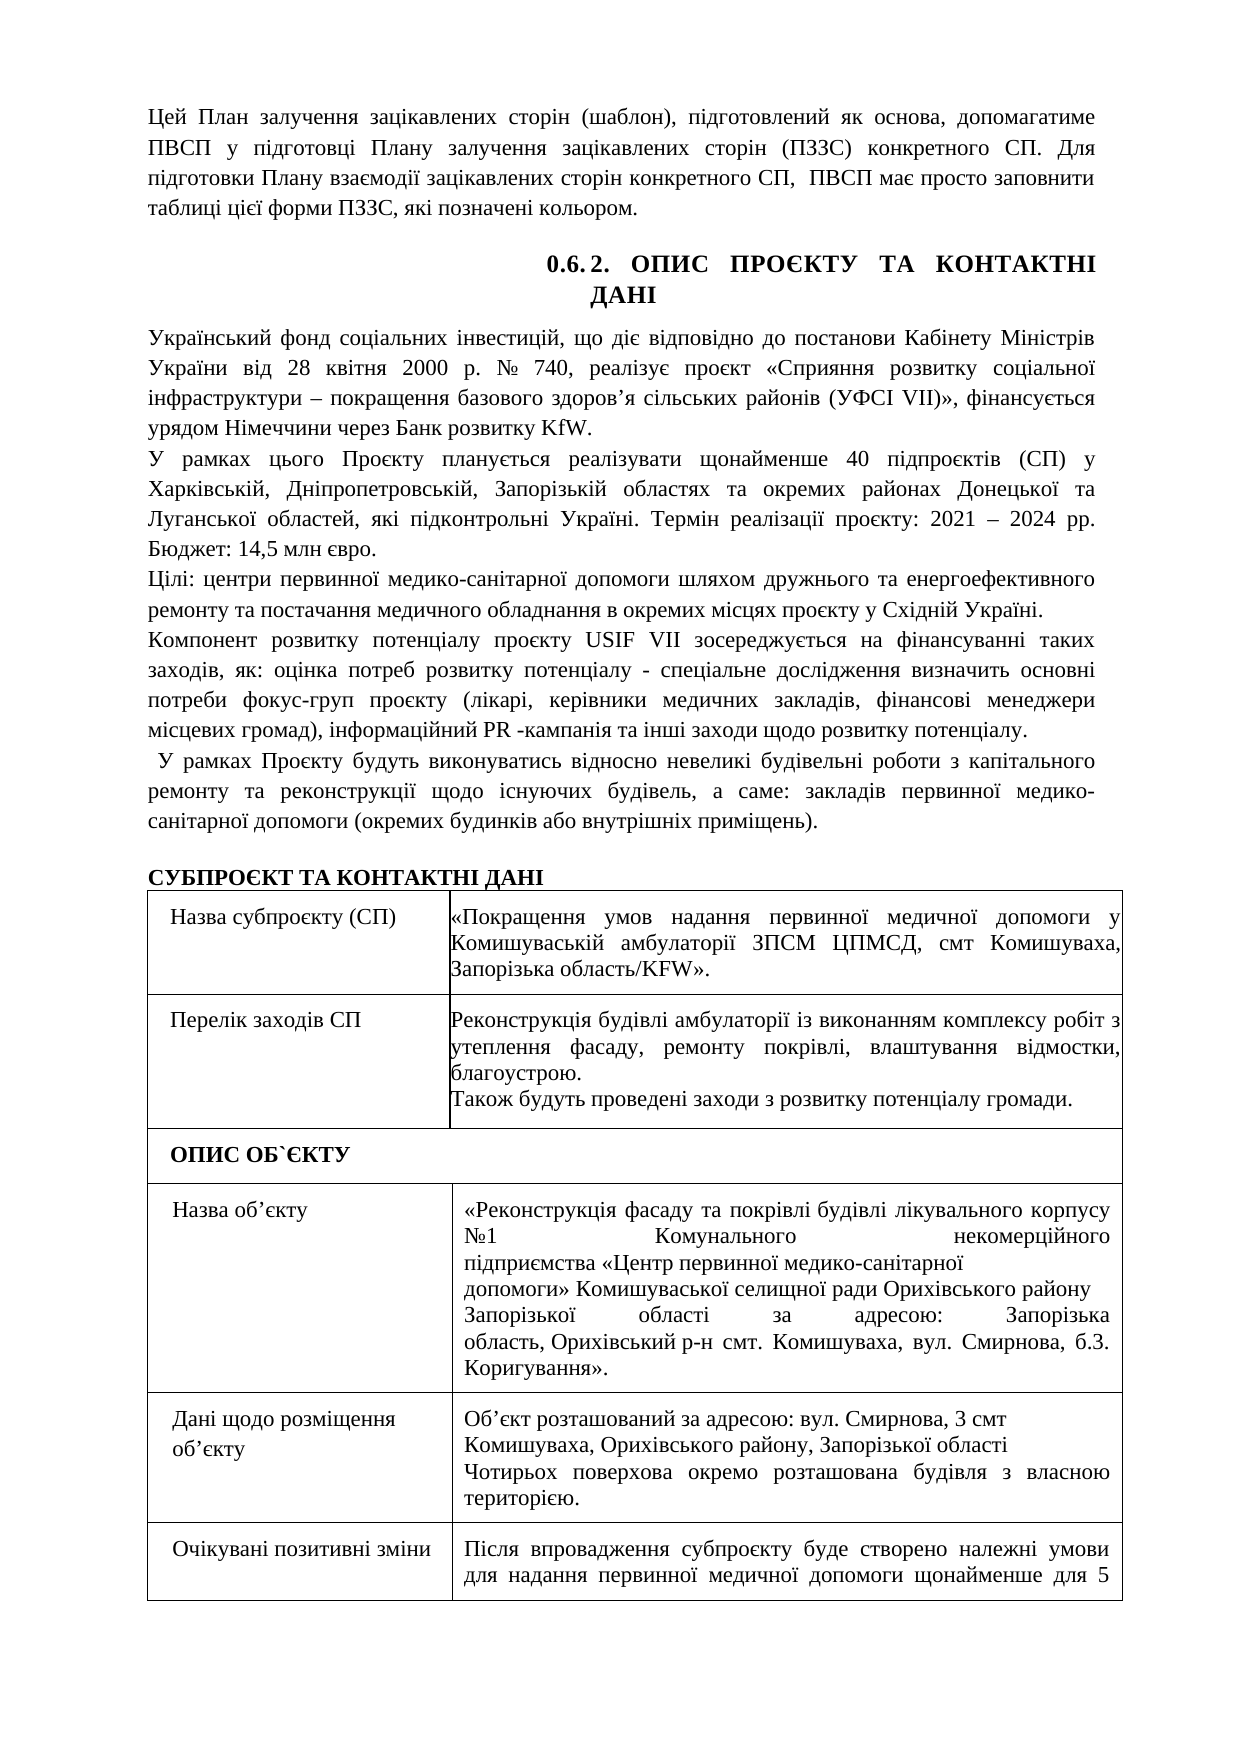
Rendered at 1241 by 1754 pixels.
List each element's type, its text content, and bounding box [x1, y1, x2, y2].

table_cell Об’єкт розташований за адресою: вул. Смирнова, 3 смт Комишуваха, Орихівського району, Запорізької області Чотирьох поверхова окремо розташована будівля з власною територією. [453, 1393, 1122, 1522]
table_cell ОПИС ОБ`ЄКТУ [148, 1129, 1122, 1183]
table_cell «Реконструкція фасаду та покрівлі будівлі лікувального корпусу №1 Комунального некомерційного підприємства «Центр первинної медико-санітарної допомоги» Комишуваської селищної ради Орихівського району Запорізької області за адресою: Запорізька область, Орихівський р-н смт. Комишуваха, вул. Смирнова, б.3. Коригування». [453, 1184, 1122, 1392]
text СУБПРОЄКТ ТА КОНТАКТНІ ДАНІ [148, 864, 1097, 890]
text У рамках цього Проєкту планується реалізувати щонайменше 40 підпроєктів (СП) у Харківській, Дніпропетровській, Запорізькій областях та окремих районах Донецької та Луганської областей, які підконтрольні Україні. Термін реалізації проєкту: 2021 – 2024 рр. Бюджет: 14,5 млн євро. [148, 444, 1097, 562]
text Український фонд соціальних інвестицій, що діє відповідно до постанови Кабінету Міністрів України від 28 квітня 2000 р. № 740, реалізує проєкт «Сприяння розвитку соціальної інфраструктури – покращення базового здоров’я сільських районів (УФСІ VII)», фінансується урядом Німеччини через Банк розвитку KfW. [148, 324, 1097, 441]
table_cell Перелік заходів СП [148, 995, 449, 1128]
table_header Назва субпроєкту (СП) [148, 891, 449, 994]
text У рамках Проєкту будуть виконуватись відносно невеликі будівельні роботи з капітального ремонту та реконструкції щодо існуючих будівель, а саме: закладів первинної медико-санітарної допомоги (окремих будинків або внутрішніх приміщень). [148, 747, 1097, 833]
table_header «Покращення умов надання первинної медичної допомоги у Комишуваській амбулаторії ЗПСМ ЦПМСД, смт Комишуваха, Запорізька область/KFW». [451, 891, 1122, 994]
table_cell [453, 1523, 1122, 1599]
text 2. ОПИС ПРОЄКТУ ТА КОНТАКТНІ ДАНІ [546, 249, 1097, 309]
table_cell Назва об’єкту [148, 1184, 452, 1392]
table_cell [148, 1523, 452, 1599]
table_cell Реконструкція будівлі амбулаторії із виконанням комплексу робіт з утеплення фасаду, ремонту покрівлі, влаштування відмостки, благоустрою. Також будуть проведені заходи з розвитку потенціалу громади. [451, 995, 1122, 1128]
text Цілі: центри первинної медико-санітарної допомоги шляхом дружнього та енергоефективного ремонту та постачання медичного обладнання в окремих місцях проєкту у Східній Україні. [148, 565, 1097, 622]
text Компонент розвитку потенціалу проєкту USIF VII зосереджується на фінансуванні таких заходів, як: оцінка потреб розвитку потенціалу - спеціальне дослідження визначить основні потреби фокус-груп проєкту (лікарі, керівники медичних закладів, фінансові менеджери місцевих громад), інформаційний PR -кампанія та інші заходи щодо розвитку потенціалу. [148, 626, 1097, 743]
table_cell Дані щодо розміщення об’єкту [148, 1393, 452, 1522]
text Цей План залучення зацікавлених сторін (шаблон), підготовлений як основа, допомагатиме ПВСП у підготовці Плану залучення зацікавлених сторін (ПЗЗС) конкретного СП. Для підготовки Плану взаємодії зацікавлених сторін конкретного СП, ПВСП має просто заповнити таблиці цієї форми ПЗЗС, які позначені кольором. [148, 103, 1097, 220]
